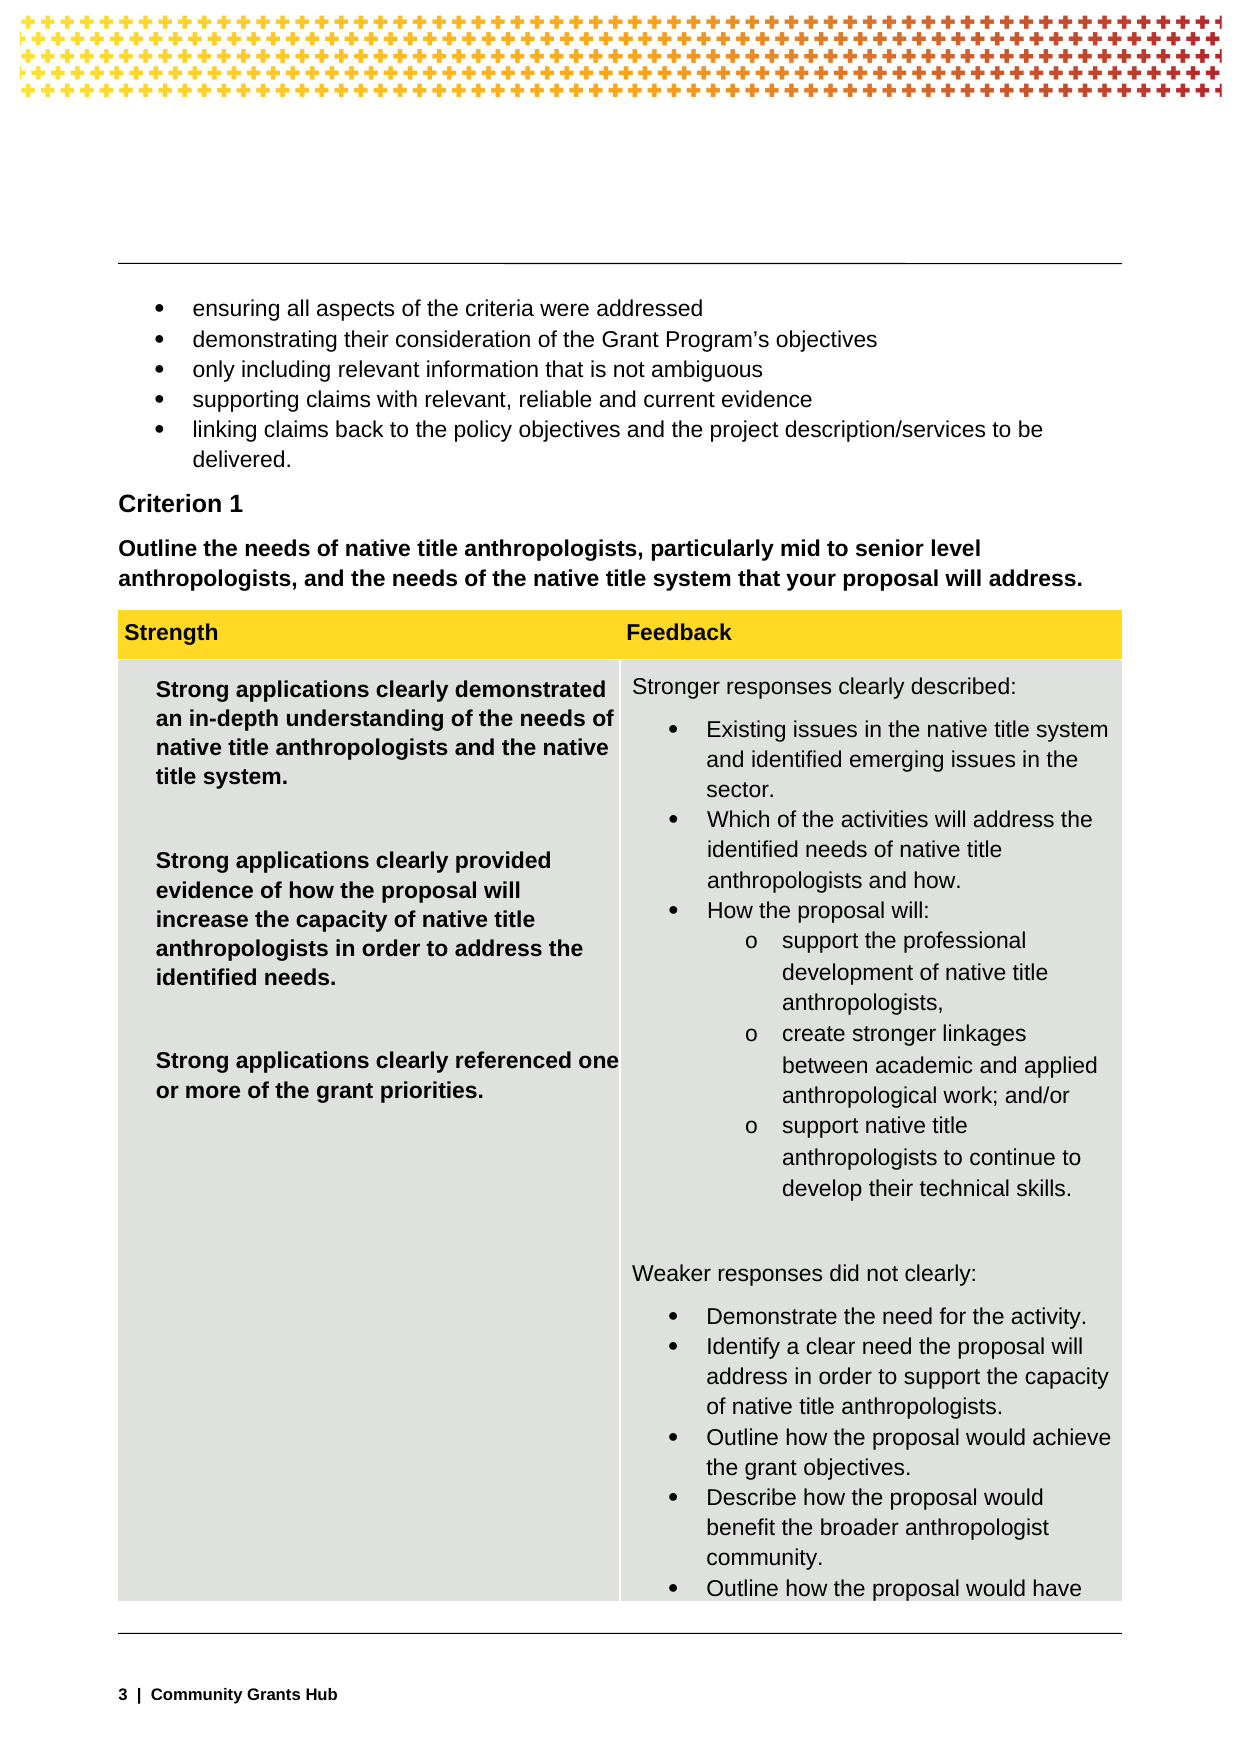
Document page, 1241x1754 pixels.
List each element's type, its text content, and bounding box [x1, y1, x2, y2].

list ensuring all aspects of the criteria were addressed [155, 295, 1122, 322]
text Outline the needs of native title anthropologists, particularly mid to senior level anthropologists, and the needs of the native title system that your proposal will address. [118, 534, 1122, 591]
list supporting claims with relevant, reliable and current evidence [155, 386, 1122, 412]
picture [0, 0, 1241, 107]
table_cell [621, 660, 1122, 1601]
subtitle Criterion 1 [118, 489, 1122, 518]
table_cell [118, 660, 619, 1601]
list linking claims back to the policy objectives and the project description/services to be delivered. [155, 416, 1122, 473]
table_header Strength [118, 610, 620, 659]
list only including relevant information that is not ambiguous [155, 356, 1122, 382]
table_header Feedback [620, 610, 1122, 659]
list demonstrating their consideration of the Grant Program’s objectives [155, 326, 1122, 352]
